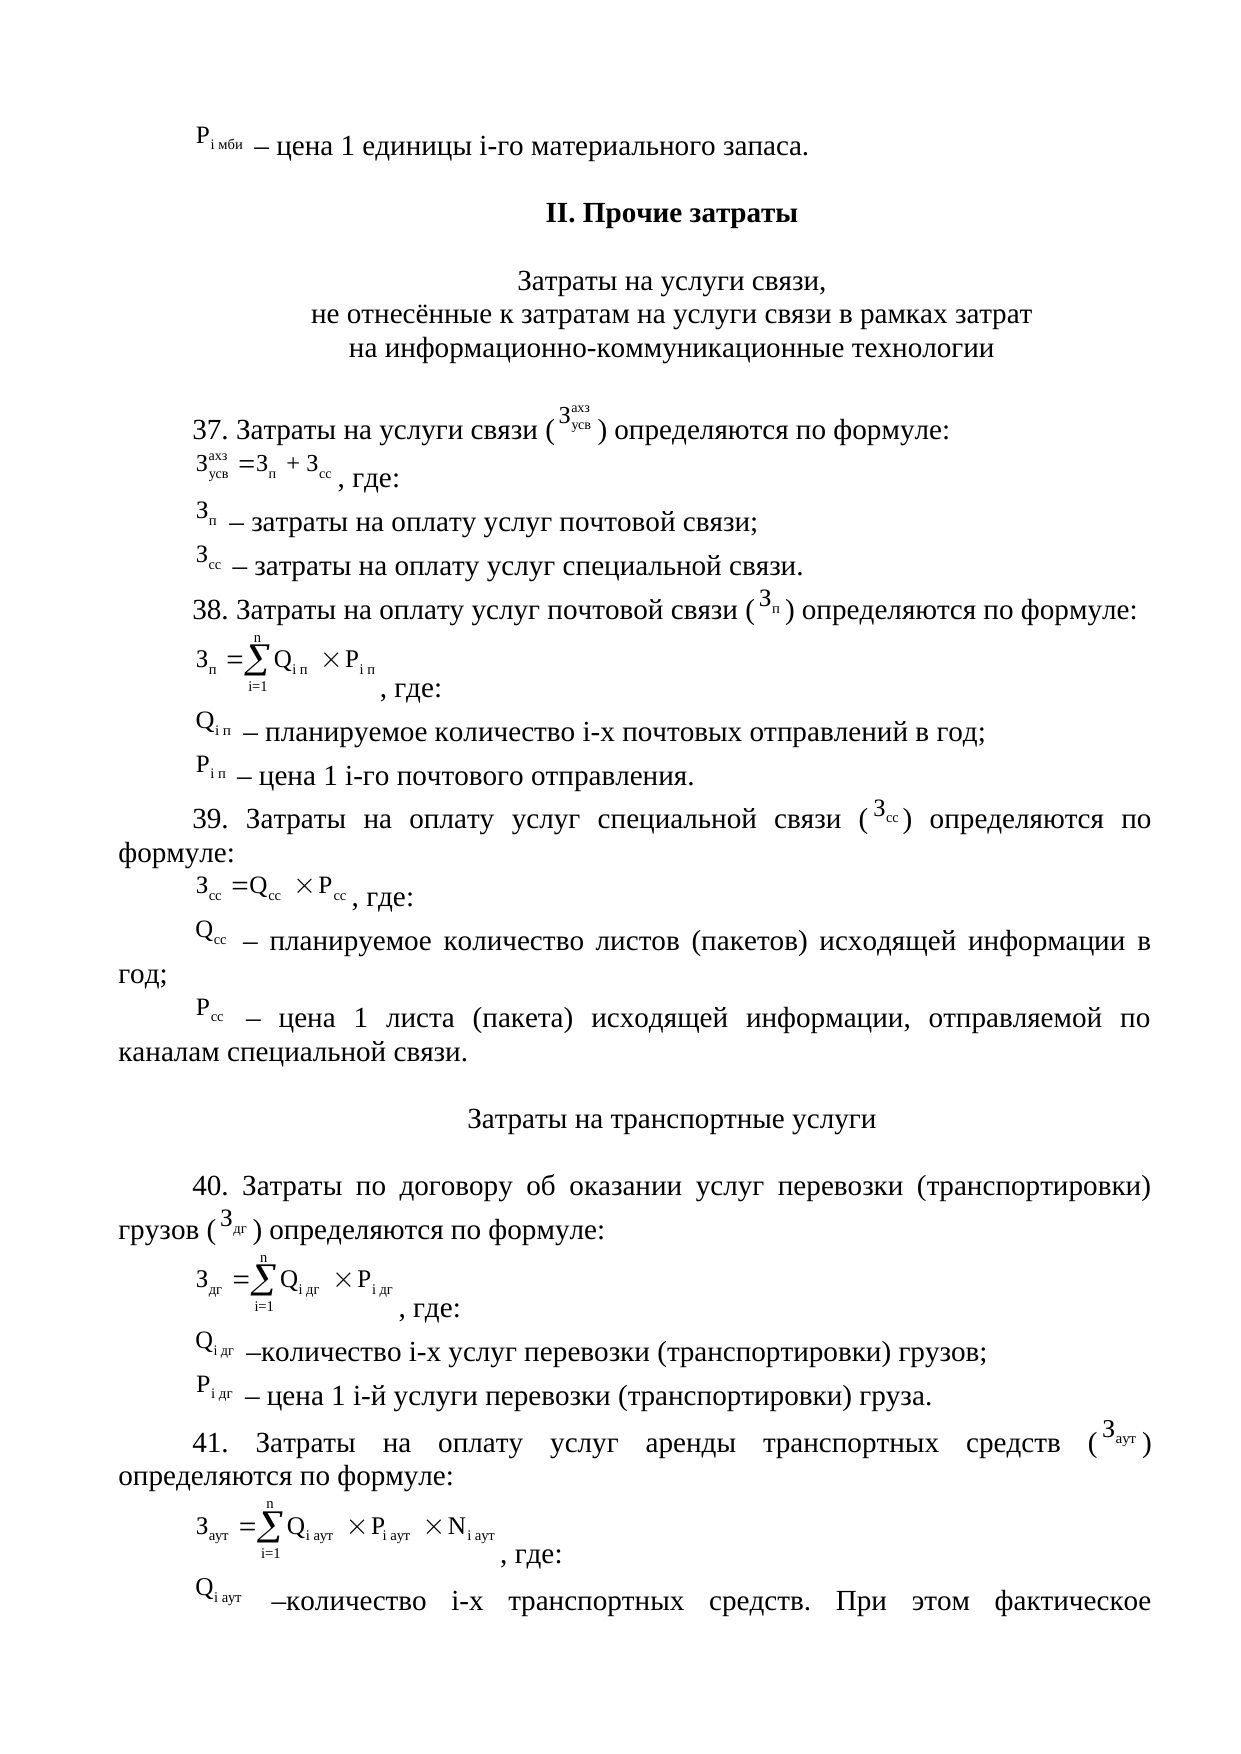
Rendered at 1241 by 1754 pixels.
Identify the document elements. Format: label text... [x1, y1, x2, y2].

text , где: [118, 445, 1152, 494]
text – затраты на оплату услуг почтовой связи; [118, 494, 1152, 538]
text – цена 1 листа (пакета) исходящей информации, отправляемой по каналам специальной связи. [118, 990, 1152, 1067]
text , где: [118, 1245, 1152, 1324]
text не отнесённые к затратам на услуги связи в рамках затрат [118, 296, 1152, 330]
text II. Прочие затраты [118, 196, 1152, 229]
text Затраты на транспортные услуги [118, 1101, 1152, 1134]
text – цена 1 единицы i-го материального запаса. [118, 118, 1152, 162]
text 38. Затраты на оплату услуг почтовой связи () определяются по формуле: [118, 582, 1152, 625]
text 41. Затраты на оплату услуг аренды транспортных средств () определяются по формуле: [118, 1411, 1152, 1492]
text – цена 1 i-й услуги перевозки (транспортировки) груза. [118, 1367, 1152, 1411]
text 37. Затраты на услуги связи () определяются по формуле: [118, 397, 1152, 445]
text на информационно-коммуникационные технологии [118, 330, 1152, 363]
text – планируемое количество i-х почтовых отправлений в год; [118, 704, 1152, 747]
text – затраты на оплату услуг специальной связи. [118, 538, 1152, 582]
text – цена 1 i-го почтового отправления. [118, 747, 1152, 791]
text – планируемое количество листов (пакетов) исходящей информации в год; [118, 913, 1152, 990]
text 40. Затраты по договору об оказании услуг перевозки (транспортировки) грузов () определяются по формуле: [118, 1168, 1152, 1245]
text , где: [118, 625, 1152, 704]
text –количество i-х услуг перевозки (транспортировки) грузов; [118, 1324, 1152, 1367]
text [118, 1570, 1152, 1617]
text , где: [118, 1492, 1152, 1570]
text , где: [118, 869, 1152, 913]
text 39. Затраты на оплату услуг специальной связи () определяются по формуле: [118, 791, 1152, 869]
text Затраты на услуги связи, [118, 263, 1152, 296]
